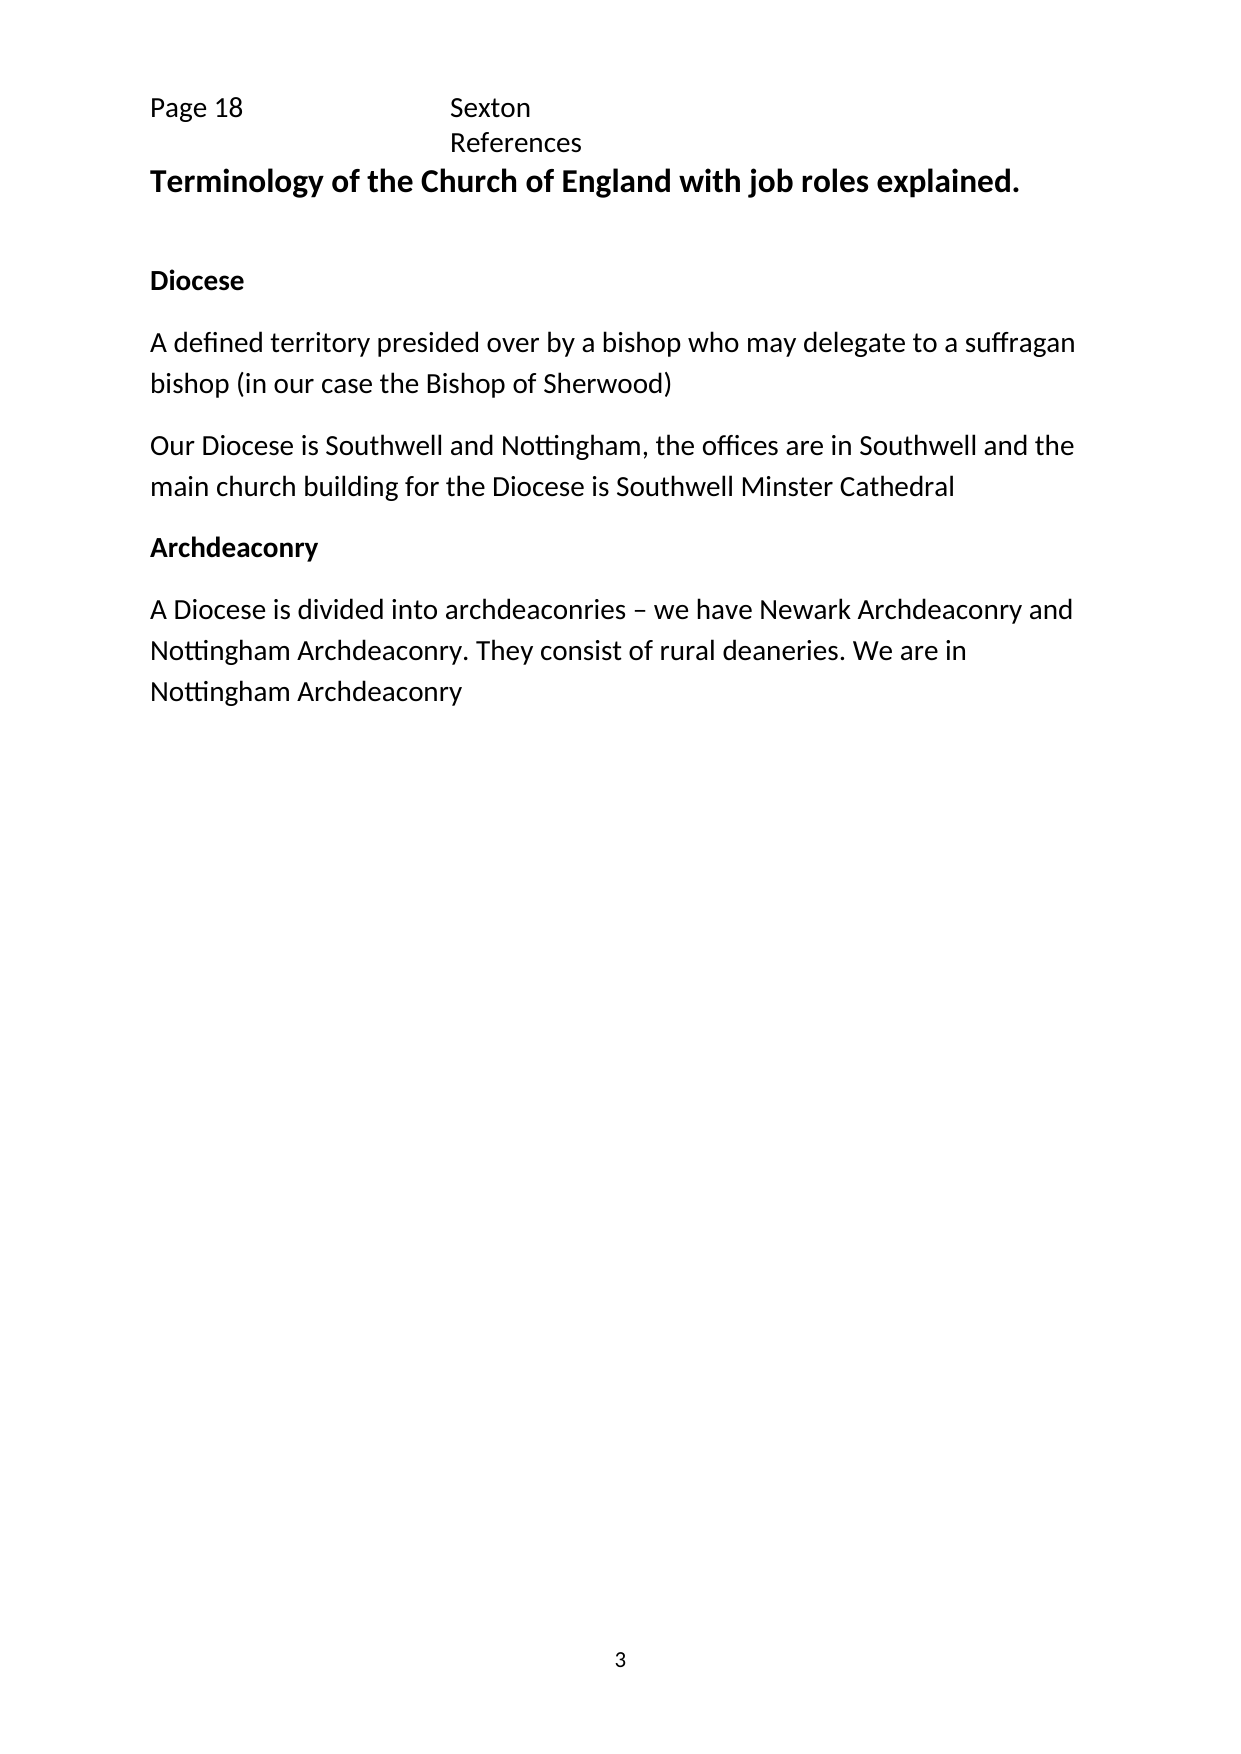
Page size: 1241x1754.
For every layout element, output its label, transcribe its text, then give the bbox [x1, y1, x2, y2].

text Page 18 Sexton [150, 89, 1090, 124]
text Our Diocese is Southwell and Nottingham, the offices are in Southwell and the main church building for the Diocese is Southwell Minster Cathedral [150, 427, 1090, 503]
text Diocese [150, 262, 1090, 298]
text A Diocese is divided into archdeaconries – we have Newark Archdeaconry and Nottingham Archdeaconry. They consist of rural deaneries. We are in Nottingham Archdeaconry [150, 591, 1090, 709]
text Archdeaconry [150, 529, 1090, 565]
text Terminology of the Church of England with job roles explained. [150, 160, 1090, 201]
text References [150, 124, 1090, 160]
text A defined territory presided over by a bishop who may delegate to a suffragan bishop (in our case the Bishop of Sherwood) [150, 324, 1090, 401]
